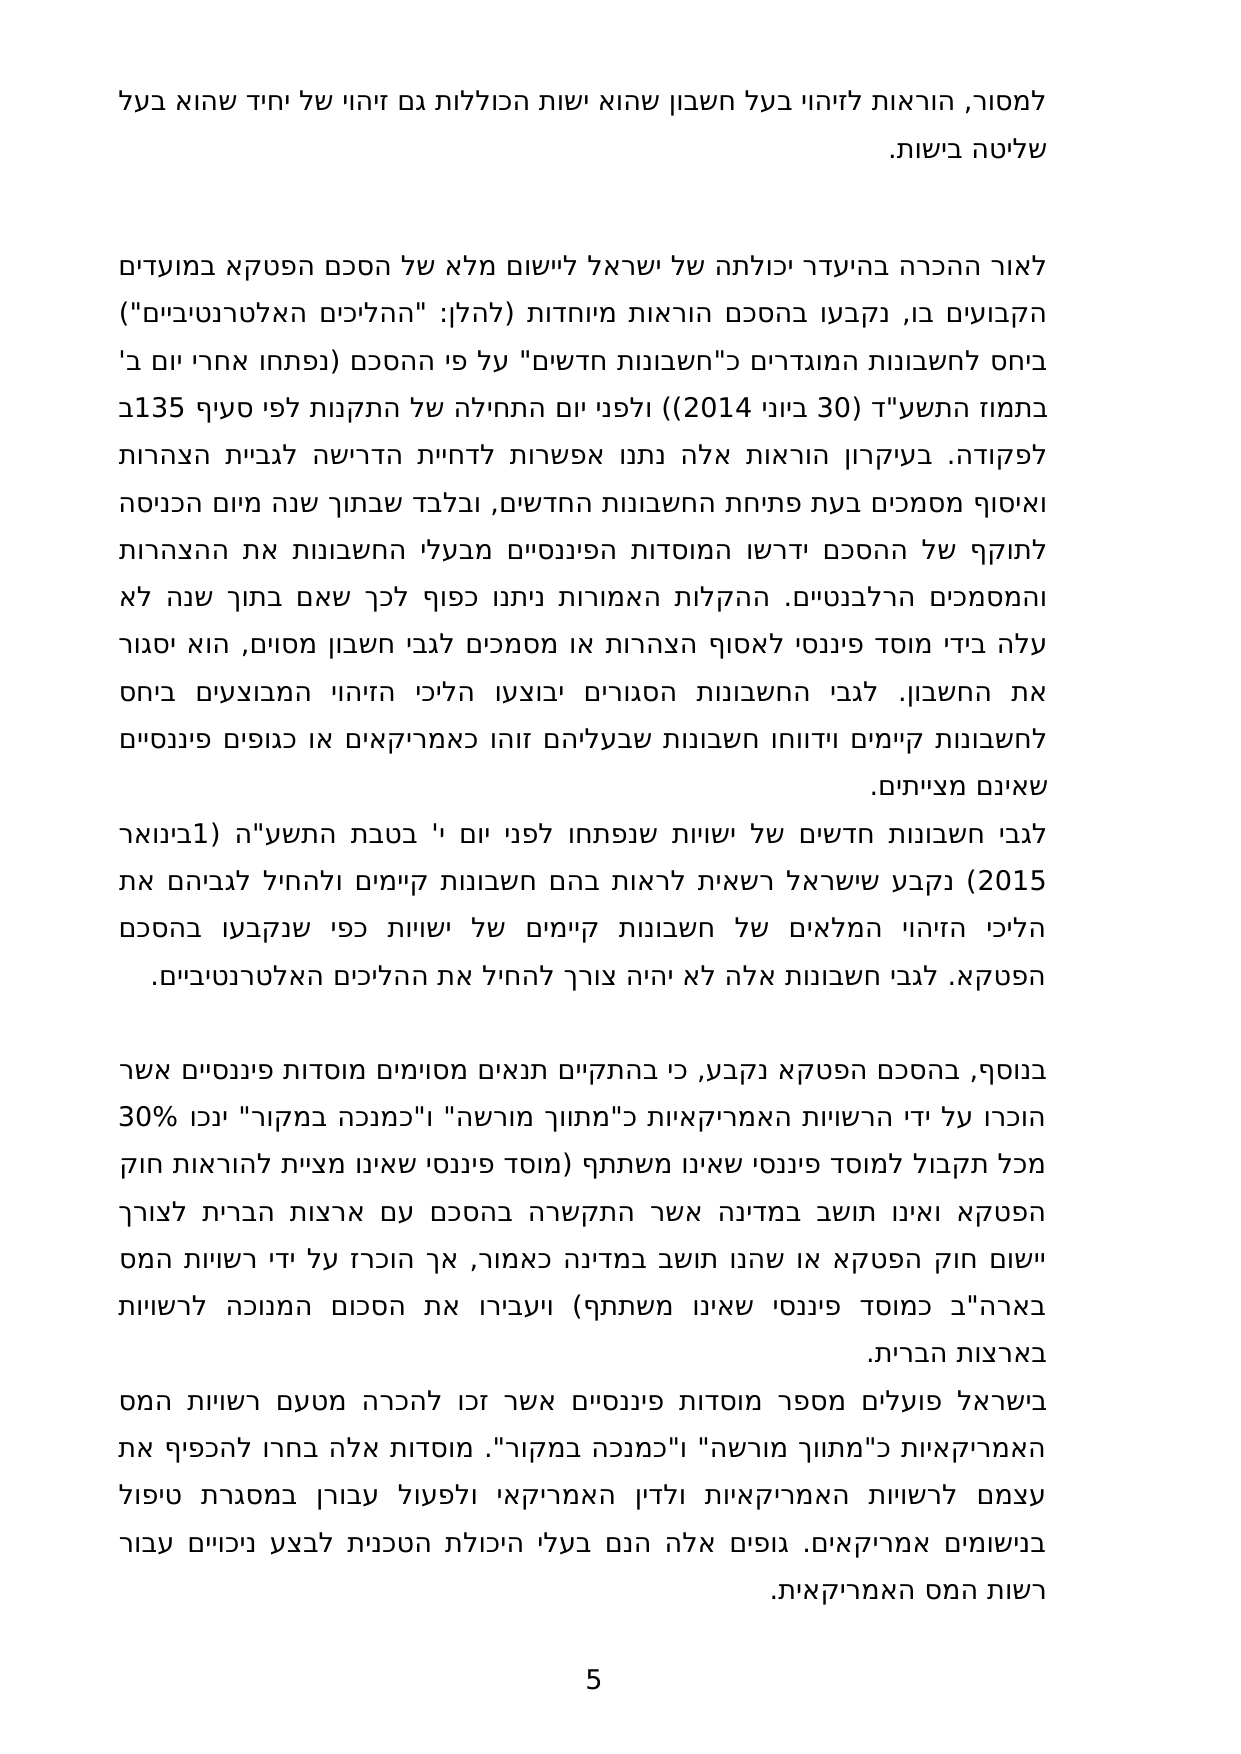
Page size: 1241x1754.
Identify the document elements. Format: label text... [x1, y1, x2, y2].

list בישראל פועלים מספר מוסדות פיננסיים אשר זכו להכרה מטעם רשויות המס האמריקאיות כ"מתווך מורשה" ו"כמנכה במקור". מוסדות אלה בחרו להכפיף את עצמם לרשויות האמריקאיות ולדין האמריקאי ולפעול עבורן במסגרת טיפול בנישומים אמריקאים. גופים אלה הנם בעלי היכולת הטכנית לבצע ניכויים עבור רשות המס האמריקאית. [118, 1385, 1048, 1606]
list לאור ההכרה בהיעדר יכולתה של ישראל ליישום מלא של הסכם הפטקא במועדים הקבועים בו, נקבעו בהסכם הוראות מיוחדות (להלן: "ההליכים האלטרנטיביים") ביחס לחשבונות המוגדרים כ"חשבונות חדשים" על פי ההסכם (נפתחו אחרי יום ב' בתמוז התשע"ד (30 ביוני 2014)) ולפני יום התחילה של התקנות לפי סעיף 135ב לפקודה. בעיקרון הוראות אלה נתנו אפשרות לדחיית הדרישה לגביית הצהרות ואיסוף מסמכים בעת פתיחת החשבונות החדשים, ובלבד שבתוך שנה מיום הכניסה לתוקף של ההסכם ידרשו המוסדות הפיננסיים מבעלי החשבונות את ההצהרות והמסמכים הרלבנטיים. ההקלות האמורות ניתנו כפוף לכך שאם בתוך שנה לא עלה בידי מוסד פיננסי לאסוף הצהרות או מסמכים לגבי חשבון מסוים, הוא יסגור את החשבון. לגבי החשבונות הסגורים יבוצעו הליכי הזיהוי המבוצעים ביחס לחשבונות קיימים וידווחו חשבונות שבעליהם זוהו כאמריקאים או כגופים פיננסיים שאינם מצייתים. [118, 251, 1048, 802]
list בנוסף, בהסכם הפטקא נקבע, כי בהתקיים תנאים מסוימים מוסדות פיננסיים אשר הוכרו על ידי הרשויות האמריקאיות כ"מתווך מורשה" ו"כמנכה במקור" ינכו 30% מכל תקבול למוסד פיננסי שאינו משתתף (מוסד פיננסי שאינו מציית להוראות חוק הפטקא ואינו תושב במדינה אשר התקשרה בהסכם עם ארצות הברית לצורך יישום חוק הפטקא או שהנו תושב במדינה כאמור, אך הוכרז על ידי רשויות המס בארה"ב כמוסד פיננסי שאינו משתתף) ויעבירו את הסכום המנוכה לרשויות בארצות הברית. [118, 1054, 1048, 1369]
list לגבי חשבונות חדשים של ישויות שנפתחו לפני יום י' בטבת התשע"ה (1בינואר 2015) נקבע שישראל רשאית לראות בהם חשבונות קיימים ולהחיל לגביהם את הליכי הזיהוי המלאים של חשבונות קיימים של ישויות כפי שנקבעו בהסכם הפטקא. לגבי חשבונות אלה לא יהיה צורך להחיל את ההליכים האלטרנטיביים. [118, 818, 1048, 991]
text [118, 86, 1047, 164]
